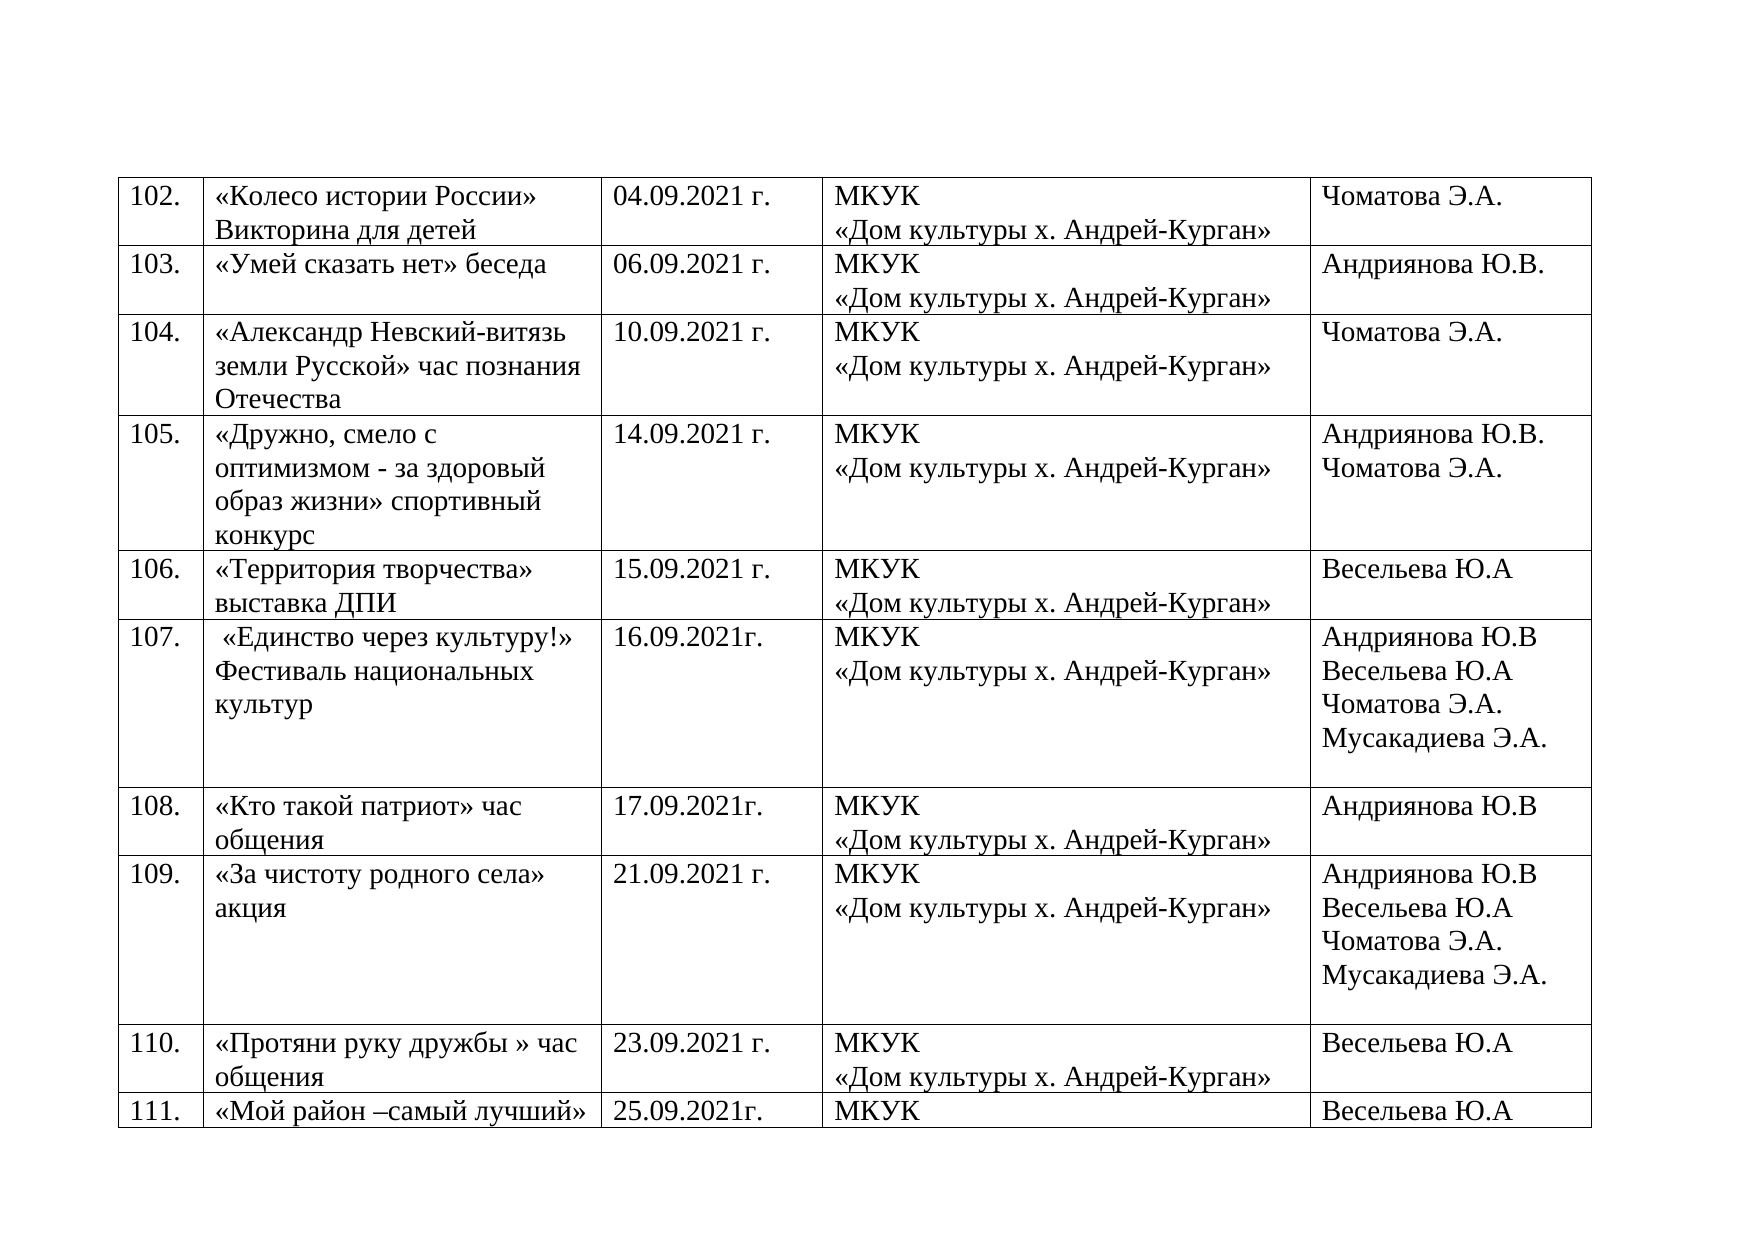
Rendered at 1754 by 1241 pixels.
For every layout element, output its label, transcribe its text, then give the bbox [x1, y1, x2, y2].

table_cell МКУК «Дом культуры х. Андрей-Курган» [823, 788, 1310, 855]
table_cell [119, 246, 203, 313]
table_cell [119, 1093, 203, 1127]
table_cell 04.09.2021 г. [602, 178, 822, 245]
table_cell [823, 178, 1310, 245]
table_cell Андриянова Ю.В Весельева Ю.А Чоматова Э.А. Мусакадиева Э.А. [1311, 856, 1591, 1024]
table_cell 21.09.2021 г. [602, 856, 822, 1024]
table_cell [119, 620, 203, 787]
table_cell Андриянова Ю.В [1311, 788, 1591, 855]
table_cell [119, 551, 203, 618]
table_cell МКУК «Дом культуры х. Андрей-Курган» [823, 315, 1310, 415]
table_cell [119, 178, 203, 245]
table_cell «Александр Невский-витязь земли Русской» час познания Отечества [204, 315, 601, 415]
table_cell «Кто такой патриот» час общения [204, 788, 601, 855]
table_cell 06.09.2021 г. [602, 246, 822, 313]
table_cell 16.09.2021г. [602, 620, 822, 787]
table_cell 23.09.2021 г. [602, 1025, 822, 1092]
table_cell Весельева Ю.А [1311, 1093, 1591, 1127]
table_cell [119, 315, 203, 415]
table_cell 14.09.2021 г. [602, 416, 822, 550]
table_cell Чоматова Э.А. [1311, 315, 1591, 415]
table_cell «Умей сказать нет» беседа [204, 246, 601, 313]
table_cell Весельева Ю.А [1311, 551, 1591, 618]
table_cell 15.09.2021 г. [602, 551, 822, 618]
table_cell Весельева Ю.А [1311, 1025, 1591, 1092]
table_cell МКУК «Дом культуры х. Андрей-Курган» [823, 246, 1310, 313]
table_cell МКУК «Дом культуры х. Андрей-Курган» [823, 551, 1310, 618]
table_cell «Единство через культуру!» Фестиваль национальных культур [204, 620, 601, 787]
table_cell 25.09.2021г. [602, 1093, 822, 1127]
table_cell [119, 856, 203, 1024]
table_cell 17.09.2021г. [602, 788, 822, 855]
table_cell МКУК «Дом культуры х. Андрей-Курган» [823, 620, 1310, 787]
table_cell МКУК «Дом культуры х. Андрей-Курган» [823, 856, 1310, 1024]
table_cell [119, 416, 203, 550]
table_cell [119, 788, 203, 855]
table_cell «Колесо истории России» Викторина для детей [476, 178, 601, 245]
table_cell «Дружно, смело с оптимизмом - за здоровый образ жизни» спортивный конкурс [204, 416, 601, 550]
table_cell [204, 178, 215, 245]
table_cell [119, 1025, 203, 1092]
table_cell Андриянова Ю.В. [1311, 246, 1591, 313]
table_cell МКУК «Дом культуры х. Андрей-Курган» [823, 1025, 1310, 1092]
table_cell Андриянова Ю.В Весельева Ю.А Чоматова Э.А. Мусакадиева Э.А. [1311, 620, 1591, 787]
table_cell «Протяни руку дружбы » час общения [204, 1025, 601, 1092]
table_cell 10.09.2021 г. [602, 315, 822, 415]
table_cell «За чистоту родного села» акция [204, 856, 601, 1024]
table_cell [823, 1093, 1310, 1127]
table_cell Андриянова Ю.В. Чоматова Э.А. [1311, 416, 1591, 550]
table_cell Чоматова Э.А. [1311, 178, 1591, 245]
table_cell МКУК «Дом культуры х. Андрей-Курган» [823, 416, 1310, 550]
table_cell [204, 1093, 601, 1127]
table_cell «Территория творчества» выставка ДПИ [204, 551, 601, 618]
